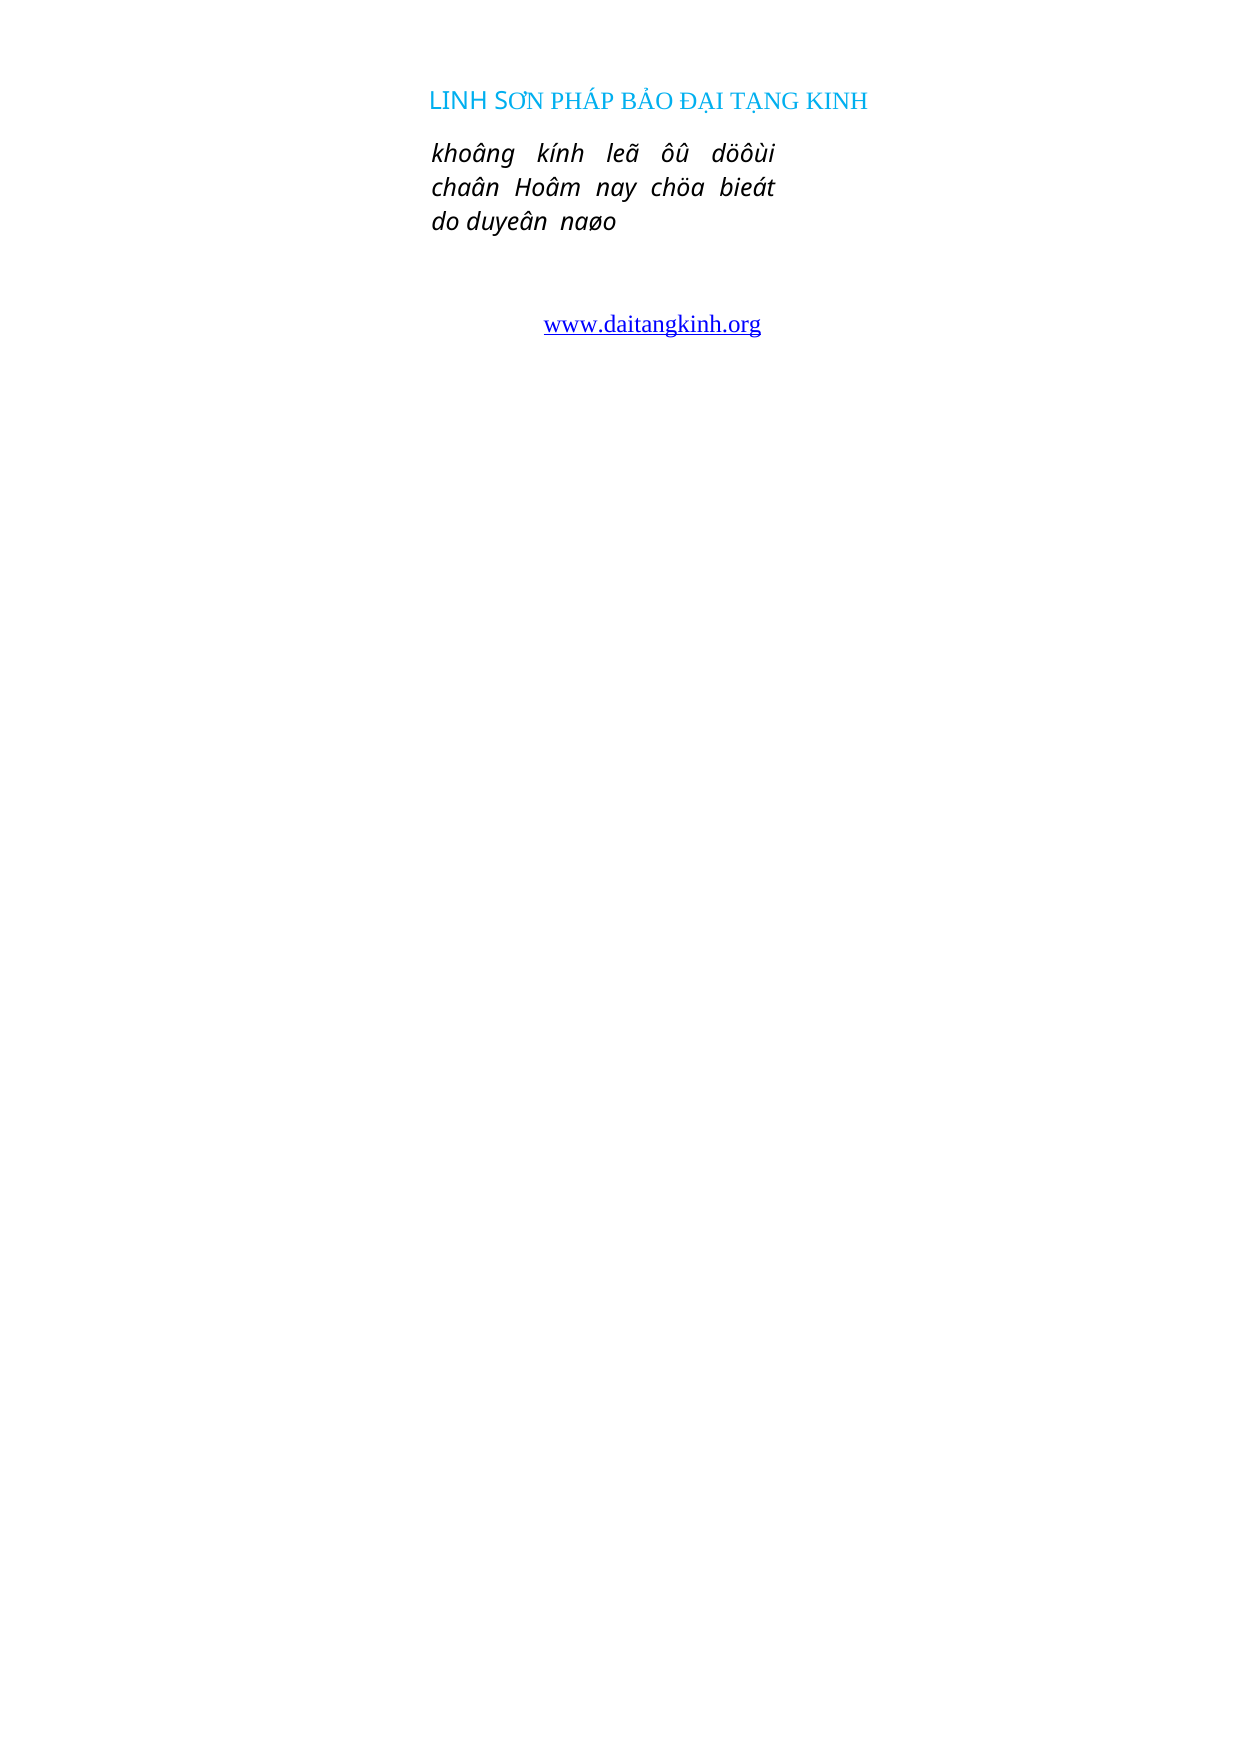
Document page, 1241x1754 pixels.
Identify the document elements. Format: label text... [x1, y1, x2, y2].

text www.daitangkinh.org [287, 309, 1017, 338]
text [431, 135, 775, 238]
